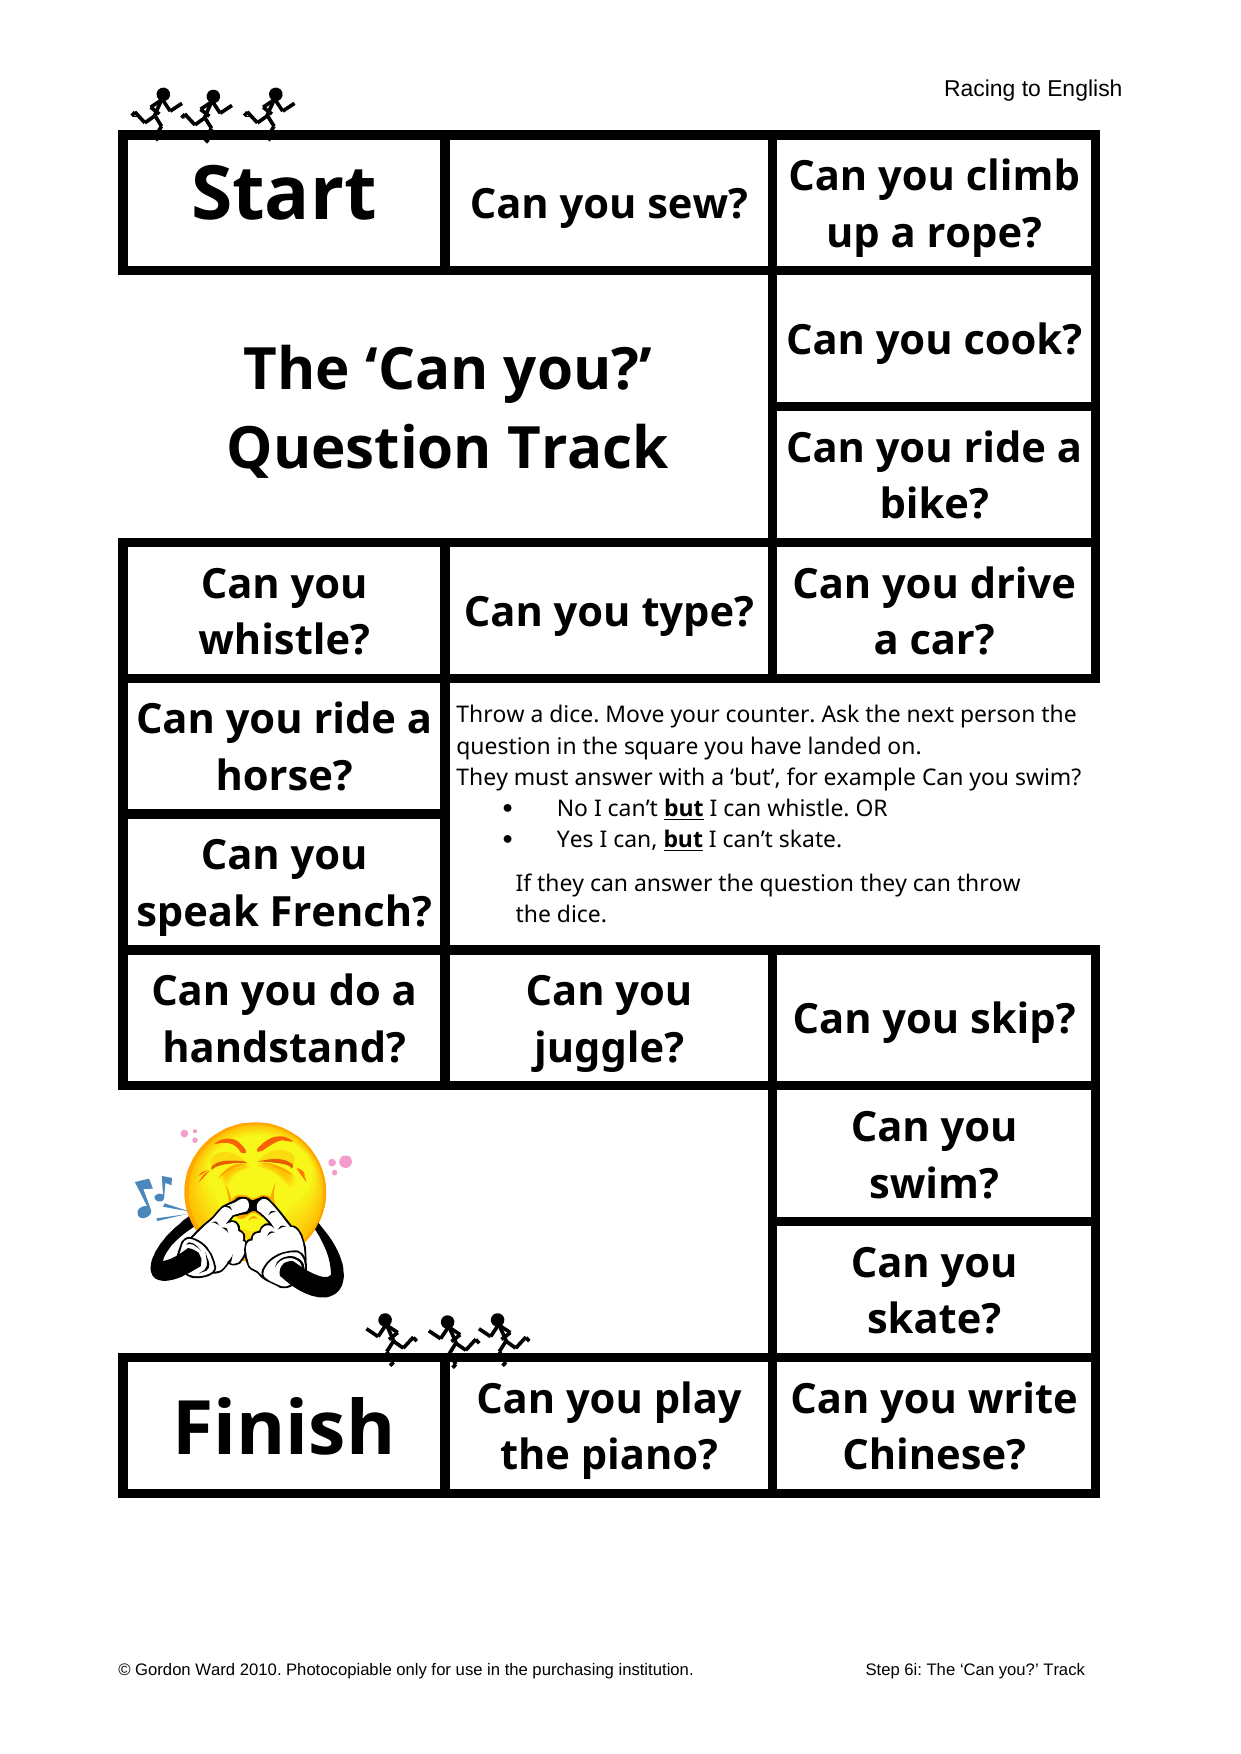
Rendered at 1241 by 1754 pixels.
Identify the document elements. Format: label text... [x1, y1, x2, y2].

table_header Start [128, 140, 440, 266]
table_cell Can you drive a car? [777, 547, 1091, 673]
table_cell Can you cook? [777, 275, 1091, 402]
table_header Can you climb up a rope? [777, 140, 1091, 266]
table_header Can you sew? [450, 140, 768, 266]
table_cell Can you swim? [777, 1090, 1091, 1217]
table_cell Throw a dice. Move your counter. Ask the next person the question in the square you have landed on. They must answer with a ‘but’, for example Can you swim? No I can’t but I can whistle. OR Yes I can, but I can’t skate. If they can answer the question they can throw the dice. [450, 683, 1095, 945]
table_cell The ‘Can you?’ Question Track [123, 275, 768, 538]
table_cell Can you speak French? [128, 819, 440, 945]
table_cell Can you juggle? [450, 955, 768, 1081]
table_cell Can you whistle? [128, 547, 440, 673]
table_cell [123, 1090, 768, 1353]
table_cell Can you ride a horse? [128, 683, 440, 809]
table_cell Can you ride a bike? [777, 411, 1091, 538]
table_cell Finish [128, 1362, 440, 1488]
table_cell Can you skip? [777, 955, 1091, 1081]
table_cell Can you skate? [777, 1226, 1091, 1353]
table_cell Can you type? [450, 547, 768, 673]
table_cell Can you play the piano? [450, 1362, 768, 1488]
table_cell Can you write Chinese? [777, 1362, 1091, 1488]
table_cell Can you do a handstand? [128, 955, 440, 1081]
